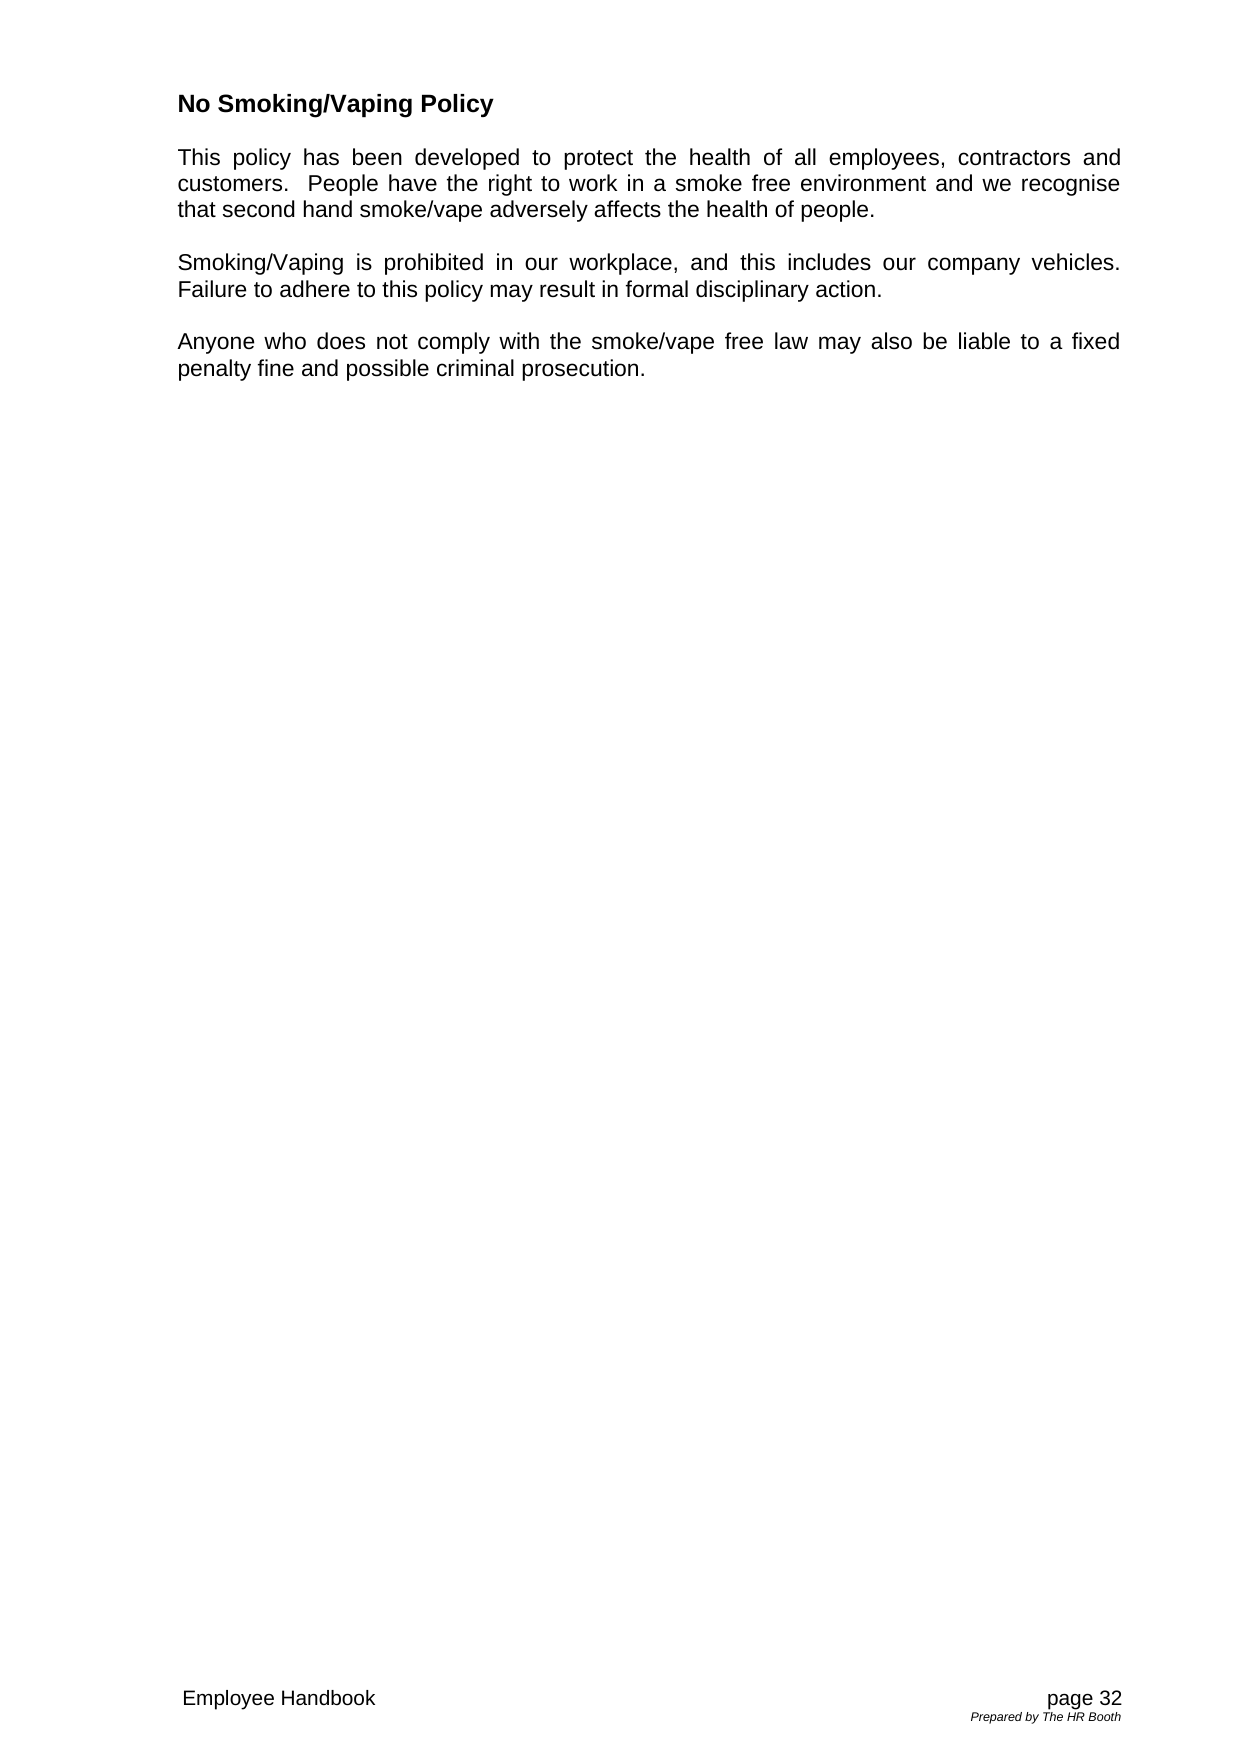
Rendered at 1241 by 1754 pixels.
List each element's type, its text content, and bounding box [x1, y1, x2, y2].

text This policy has been developed to protect the health of all employees, contractors and customers. People have the right to work in a smoke free environment and we recognise that second hand smoke/vape adversely affects the health of people. [177, 144, 1122, 223]
text Smoking/Vaping is prohibited in our workplace, and this includes our company vehicles. Failure to adhere to this policy may result in formal disciplinary action. [177, 249, 1122, 302]
text Anyone who does not comply with the smoke/vape free law may also be liable to a fixed penalty fine and possible criminal prosecution. [177, 328, 1122, 381]
subtitle No Smoking/Vaping Policy [177, 89, 1122, 117]
